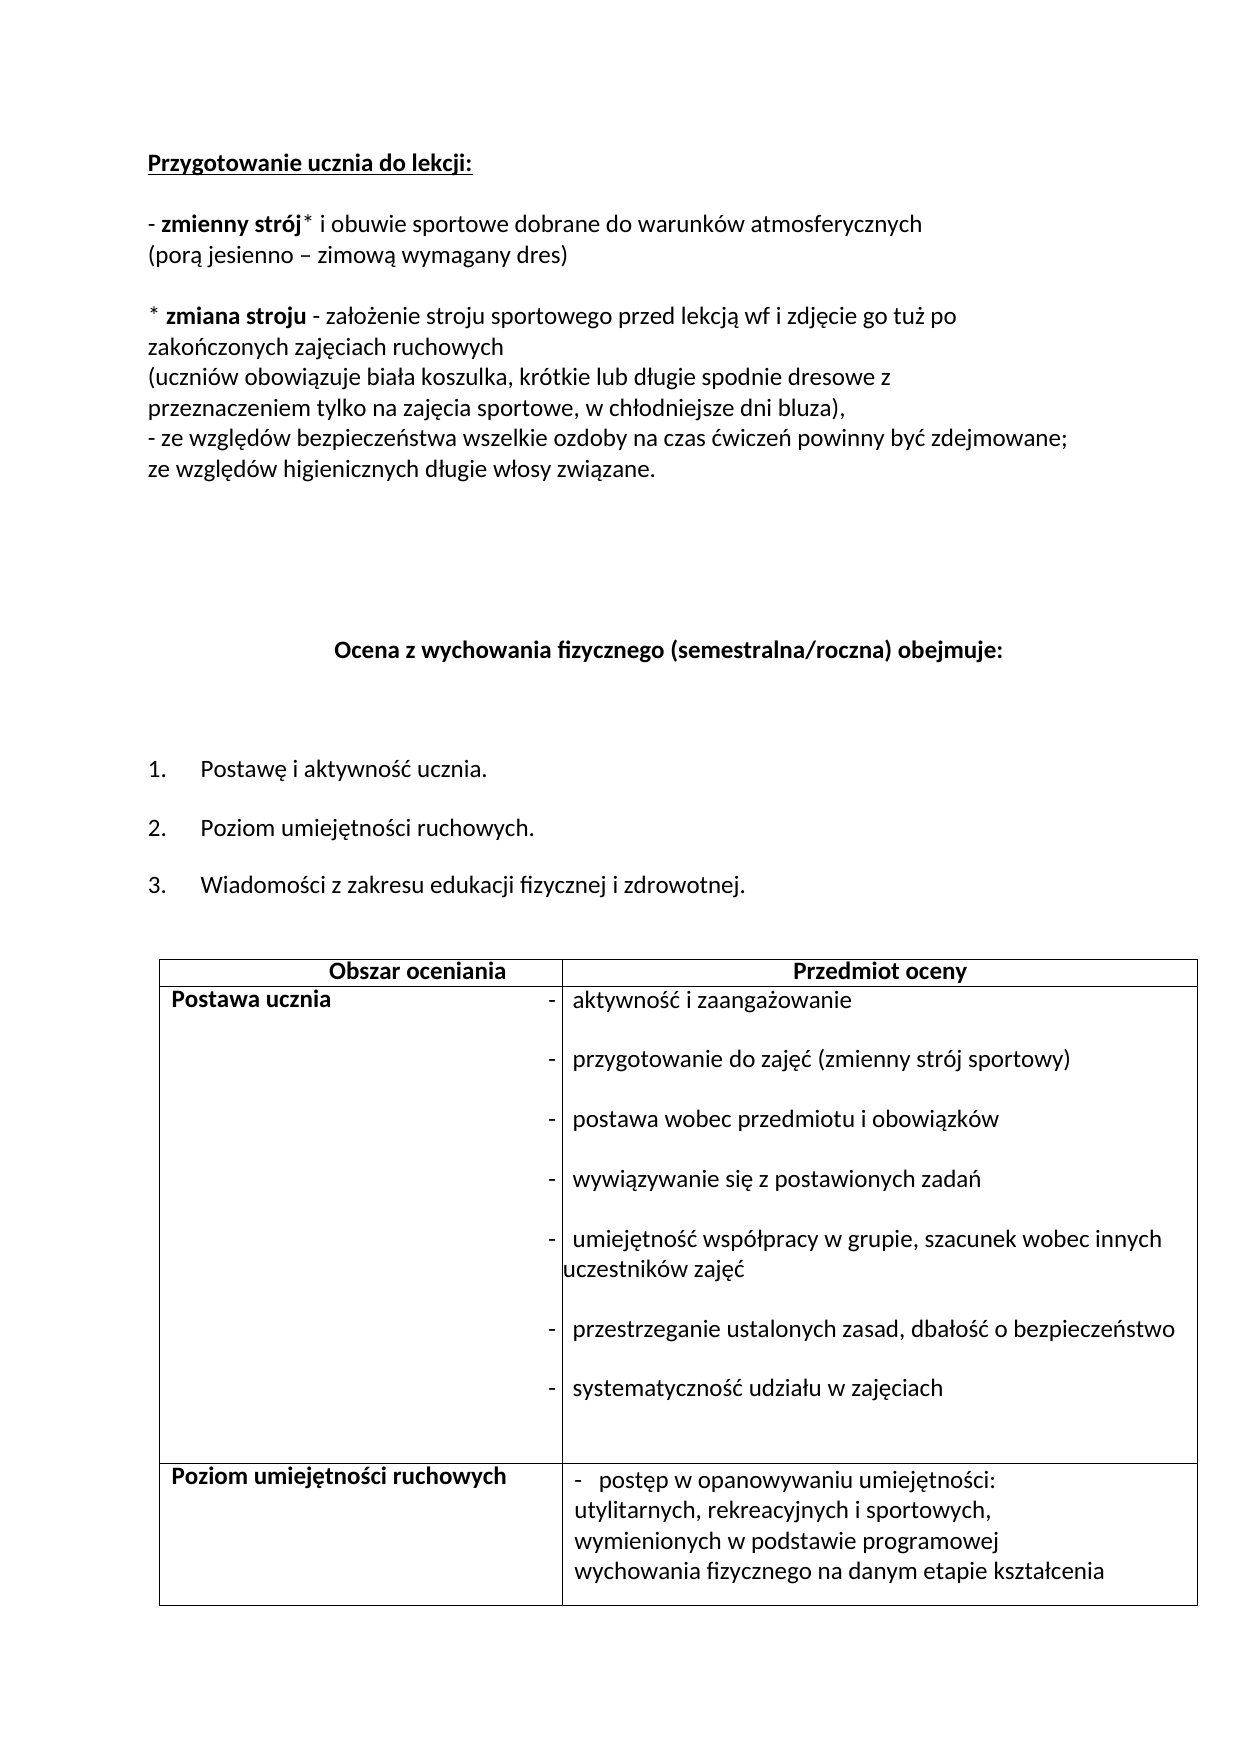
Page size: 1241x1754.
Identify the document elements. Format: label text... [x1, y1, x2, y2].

text Ocena z wychowania fizycznego (semestralna/roczna) obejmuje: [245, 634, 1093, 664]
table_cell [563, 1464, 1197, 1605]
text 3. Wiadomości z zakresu edukacji fizycznej i zdrowotnej. [148, 871, 1093, 899]
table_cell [160, 1464, 562, 1605]
text - zmienny strój* i obuwie sportowe dobrane do warunków atmosferycznych (porą jesienno – zimową wymagany dres) [148, 209, 963, 270]
table_header Obszar oceniania [160, 960, 562, 986]
table_header Przedmiot oceny [563, 960, 1197, 986]
text * zmiana stroju - założenie stroju sportowego przed lekcją wf i zdjęcie go tuż po zakończonych zajęciach ruchowych [148, 300, 963, 361]
text Przygotowanie ucznia do lekcji: [148, 148, 963, 178]
text (uczniów obowiązuje biała koszulka, krótkie lub długie spodnie dresowe z przeznaczeniem tylko na zajęcia sportowe, w chłodniejsze dni bluza), [148, 361, 963, 422]
text 2. Poziom umiejętności ruchowych. [148, 813, 1093, 842]
text - ze względów bezpieczeństwa wszelkie ozdoby na czas ćwiczeń powinny być zdejmowane; ze względów higienicznych długie włosy związane. [148, 422, 1093, 483]
table_cell - aktywność i zaangażowanie - przygotowanie do zajęć (zmienny strój sportowy) - postawa wobec przedmiotu i obowiązków - wywiązywanie się z postawionych zadań - umiejętność współpracy w grupie, szacunek wobec innych uczestników zajęć - przestrzeganie ustalonych zasad, dbałość o bezpieczeństwo - systematyczność udziału w zajęciach [563, 987, 1197, 1463]
text 1. Postawę i aktywność ucznia. [148, 753, 1093, 784]
table_cell Postawa ucznia [160, 987, 562, 1463]
